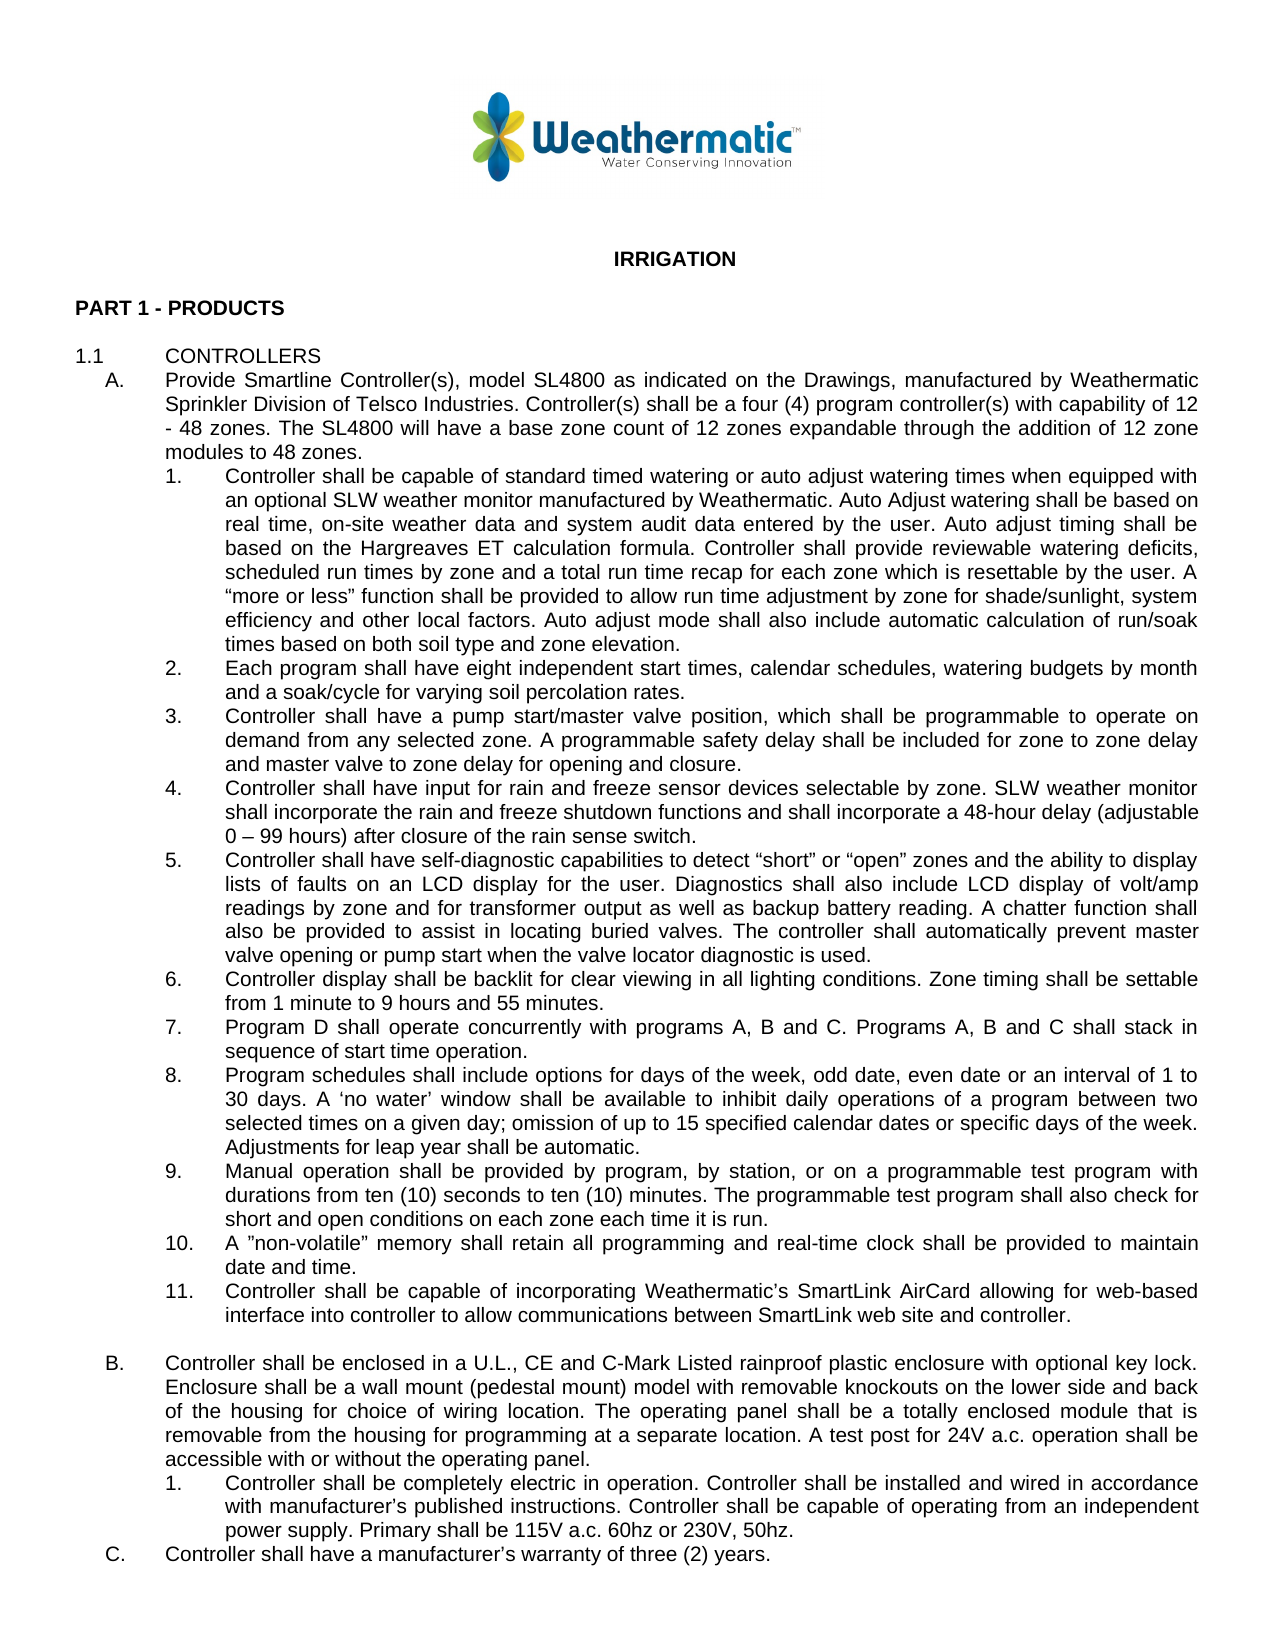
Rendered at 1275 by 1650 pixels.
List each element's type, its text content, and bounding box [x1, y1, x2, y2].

text PRODUCTS [75, 295, 1200, 319]
text Controller display shall be backlit for clear viewing in all lighting conditions. Zone timing shall be settable from 1 minute to 9 hours and 55 minutes. [165, 967, 1200, 1015]
text Controller shall have input for rain and freeze sensor devices selectable by zone. SLW weather monitor shall incorporate the rain and freeze shutdown functions and shall incorporate a 48-hour delay (adjustable 0 – 99 hours) after closure of the rain sense switch. [165, 776, 1200, 847]
text Provide Smartline Controller(s), model SL4800 as indicated on the Drawings, manufactured by Weathermatic Sprinkler Division of Telsco Industries. Controller(s) shall be a four (4) program controller(s) with capability of 12 - 48 zones. The SL4800 will have a base zone count of 12 zones expandable through the addition of 12 zone modules to 48 zones. [105, 368, 1200, 464]
text Controller shall have a manufacturer’s warranty of three (2) years. [105, 1542, 1200, 1566]
text Program D shall operate concurrently with programs A, B and C. Programs A, B and C shall stack in sequence of start time operation. [165, 1015, 1200, 1063]
text Controller shall be enclosed in a U.L., CE and C-Mark Listed rainproof plastic enclosure with optional key lock. Enclosure shall be a wall mount (pedestal mount) model with removable knockouts on the lower side and back of the housing for choice of wiring location. The operating panel shall be a totally enclosed module that is removable from the housing for programming at a separate location. A test post for 24V a.c. operation shall be accessible with or without the operating panel. [105, 1351, 1200, 1470]
text Controller shall have self-diagnostic capabilities to detect “short” or “open” zones and the ability to display lists of faults on an LCD display for the user. Diagnostics shall also include LCD display of volt/amp readings by zone and for transformer output as well as backup battery reading. A chatter function shall also be provided to assist in locating buried valves. The controller shall automatically prevent master valve opening or pump start when the valve locator diagnostic is used. [165, 847, 1200, 967]
text Each program shall have eight independent start times, calendar schedules, watering budgets by month and a soak/cycle for varying soil percolation rates. [165, 656, 1200, 704]
text A ”non-volatile” memory shall retain all programming and real-time clock shall be provided to maintain date and time. [165, 1231, 1200, 1279]
text Manual operation shall be provided by program, by station, or on a programmable test program with durations from ten (10) seconds to ten (10) minutes. The programmable test program shall also check for short and open conditions on each zone each time it is run. [165, 1159, 1200, 1231]
text IRRIGATION [225, 246, 1125, 270]
text Controller shall have a pump start/master valve position, which shall be programmable to operate on demand from any selected zone. A programmable safety delay shall be included for zone to zone delay and master valve to zone delay for opening and closure. [165, 704, 1200, 776]
picture [450, 75, 826, 199]
text CONTROLLERS [75, 344, 1200, 368]
text Controller shall be completely electric in operation. Controller shall be installed and wired in accordance with manufacturer’s published instructions. Controller shall be capable of operating from an independent power supply. Primary shall be 115V a.c. 60hz or 230V, 50hz. [165, 1470, 1200, 1542]
text Controller shall be capable of standard timed watering or auto adjust watering times when equipped with an optional SLW weather monitor manufactured by Weathermatic. Auto Adjust watering shall be based on real time, on-site weather data and system audit data entered by the user. Auto adjust timing shall be based on the Hargreaves ET calculation formula. Controller shall provide reviewable watering deficits, scheduled run times by zone and a total run time recap for each zone which is resettable by the user. A “more or less” function shall be provided to allow run time adjustment by zone for shade/sunlight, system efficiency and other local factors. Auto adjust mode shall also include automatic calculation of run/soak times based on both soil type and zone elevation. [165, 464, 1200, 656]
text Controller shall be capable of incorporating Weathermatic’s SmartLink AirCard allowing for web-based interface into controller to allow communications between SmartLink web site and controller. [165, 1279, 1200, 1327]
text Program schedules shall include options for days of the week, odd date, even date or an interval of 1 to 30 days. A ‘no water’ window shall be available to inhibit daily operations of a program between two selected times on a given day; omission of up to 15 specified calendar dates or specific days of the week. Adjustments for leap year shall be automatic. [165, 1063, 1200, 1159]
